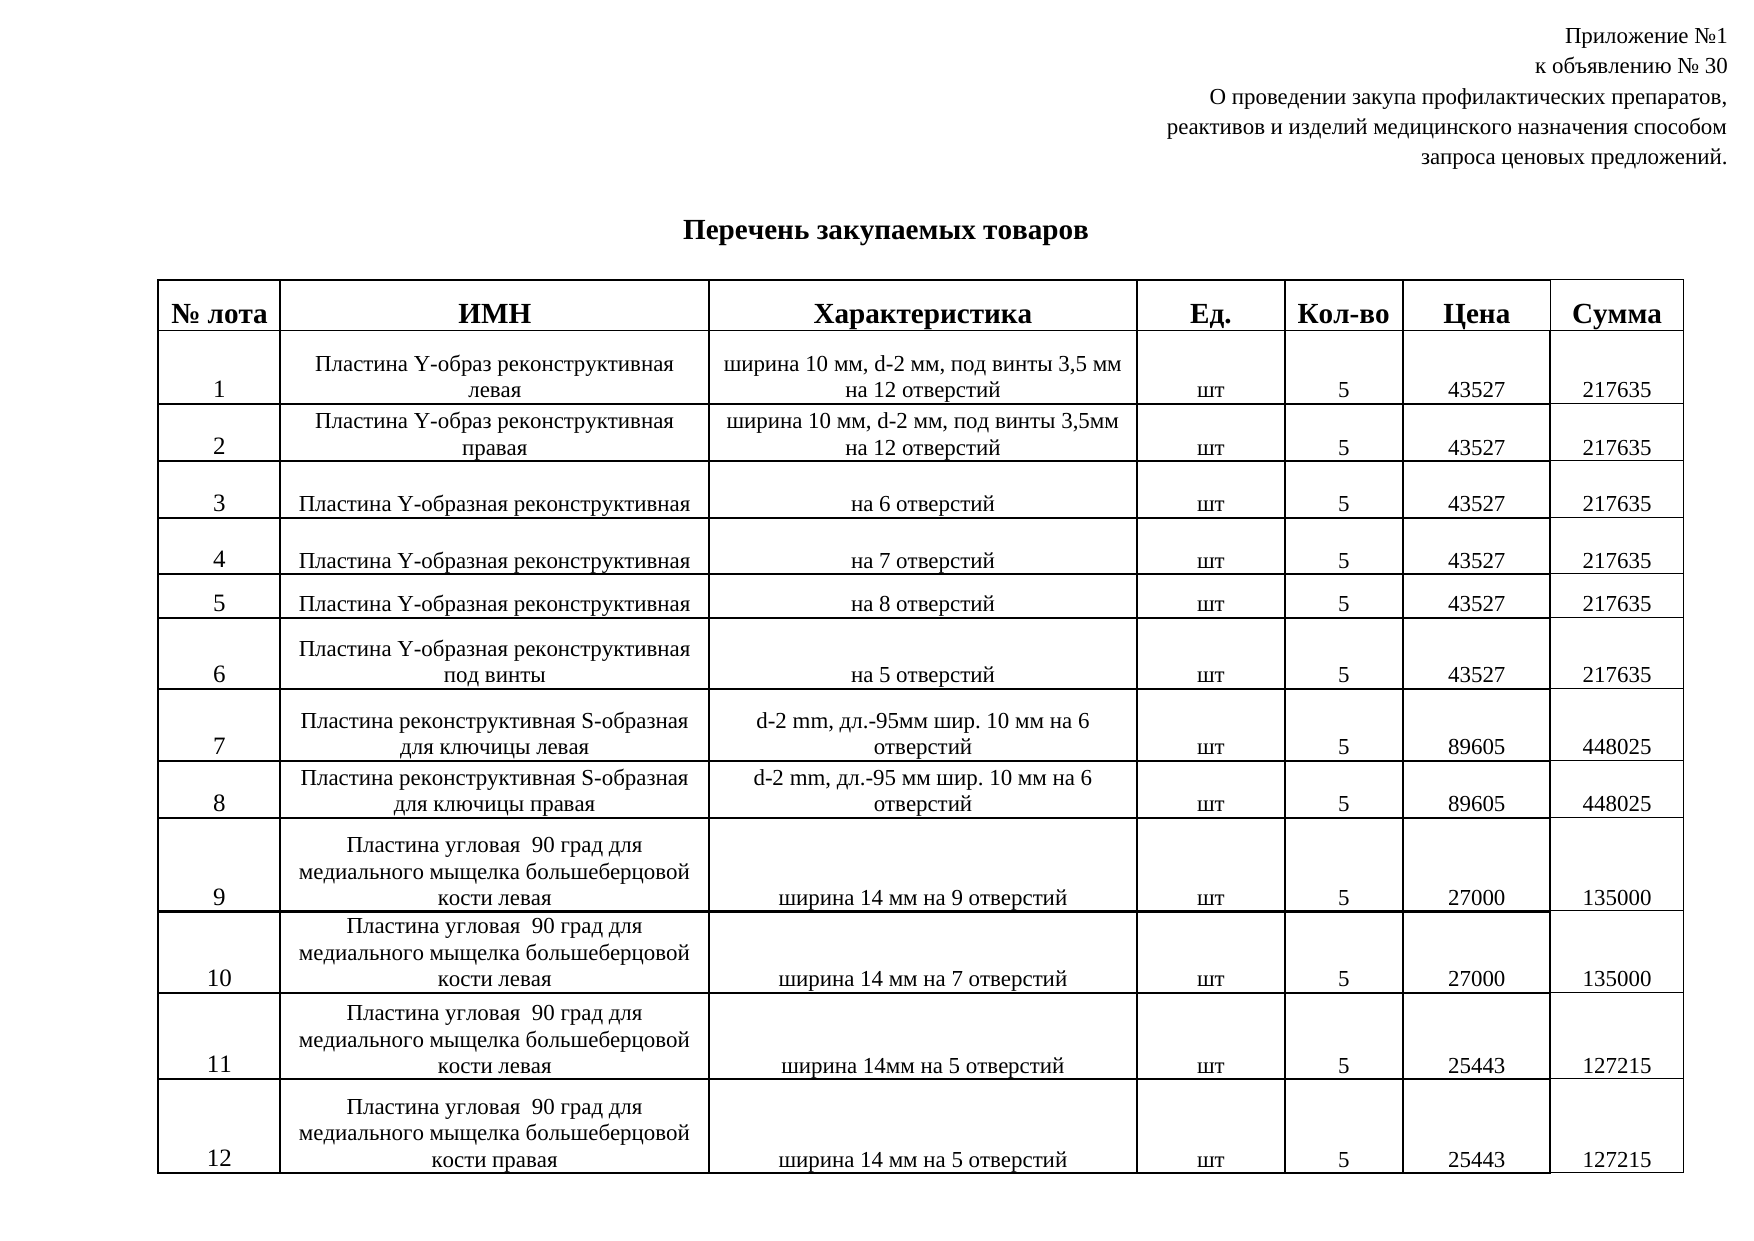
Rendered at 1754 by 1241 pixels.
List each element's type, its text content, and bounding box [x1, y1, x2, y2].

table_cell 127215 [1551, 993, 1683, 1078]
table_cell Пластина Y-образ реконструктивная правая [281, 405, 708, 460]
table_cell 3 [159, 462, 279, 517]
table_cell 8 [159, 762, 279, 817]
table_header Сумма [1551, 280, 1683, 330]
table_cell 127215 [1551, 1079, 1683, 1172]
table_cell d-2 mm, дл.-95мм шир. 10 мм на 6 отверстий [710, 690, 1136, 760]
table_cell 135000 [1551, 818, 1683, 910]
table_cell шт [1138, 762, 1284, 817]
text О проведении закупа профилактических препаратов, реактивов и изделий медицинского назначения способом запроса ценовых предложений. [1151, 83, 1728, 169]
table_cell 25443 [1404, 1080, 1549, 1172]
table_cell 5 [1286, 619, 1402, 688]
table_cell 27000 [1404, 819, 1549, 910]
table_cell шт [1138, 913, 1284, 992]
table_cell Пластина реконструктивная S-образная для ключицы левая [281, 690, 708, 760]
table_cell 217635 [1551, 404, 1683, 460]
table_header Характеристика [710, 281, 1136, 330]
table_cell Пластина Y-образная реконструктивная [281, 575, 708, 617]
table_cell 5 [1286, 331, 1402, 402]
table_cell 25443 [1404, 994, 1549, 1078]
table_cell шт [1138, 1080, 1284, 1172]
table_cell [281, 1080, 708, 1172]
table_cell 5 [1286, 913, 1402, 992]
table_cell 7 [159, 690, 279, 760]
table_cell 217635 [1551, 574, 1683, 617]
table_cell шт [1138, 519, 1284, 573]
table_cell 5 [159, 575, 279, 617]
table_cell Пластина Y-образная реконструктивная под винты [281, 619, 708, 688]
table_cell d-2 mm, дл.-95 мм шир. 10 мм на 6 отверстий [710, 762, 1136, 817]
table_cell 27000 [1404, 913, 1549, 992]
table_header Цена [1404, 281, 1550, 330]
table_cell шт [1138, 619, 1284, 688]
table_header № лота [159, 281, 279, 330]
table_cell 9 [159, 819, 279, 910]
table_cell 217635 [1551, 461, 1683, 517]
text Приложение №1 [1151, 22, 1728, 49]
table_cell Пластина угловая 90 град для медиального мыщелка большеберцовой кости левая [281, 913, 708, 992]
table_cell 5 [1286, 762, 1402, 817]
table_cell 43527 [1404, 575, 1549, 617]
table_cell 5 [1286, 994, 1402, 1078]
table_cell Пластина угловая 90 град для медиального мыщелка большеберцовой кости левая [281, 994, 708, 1078]
table_cell 12 [159, 1080, 279, 1172]
table_cell ширина 14 мм на 9 отверстий [710, 819, 1136, 910]
table_cell шт [1138, 405, 1284, 460]
table_header Ед. [1138, 281, 1284, 330]
table_cell шт [1138, 819, 1284, 910]
table_cell 10 [159, 913, 279, 992]
table_cell Пластина угловая 90 град для медиального мыщелка большеберцовой кости левая [281, 819, 708, 910]
table_cell 5 [1286, 405, 1402, 460]
table_cell ширина 14 мм на 5 отверстий [710, 1080, 1136, 1172]
table_cell 43527 [1404, 462, 1549, 517]
table_header Кол-во [1286, 281, 1402, 330]
table_cell 5 [1286, 690, 1402, 760]
table_cell 5 [1286, 575, 1402, 617]
table_cell 4 [159, 519, 279, 573]
table_cell шт [1138, 575, 1284, 617]
table_cell 5 [1286, 462, 1402, 517]
table_cell 5 [1286, 1080, 1402, 1172]
table_cell 43527 [1404, 331, 1549, 402]
text Перечень закупаемых товаров [44, 212, 1728, 246]
table_cell 43527 [1404, 519, 1549, 573]
table_cell ширина 14 мм на 7 отверстий [710, 913, 1136, 992]
table_cell 89605 [1404, 762, 1549, 817]
table_cell 217635 [1551, 331, 1683, 402]
table_cell 5 [1286, 519, 1402, 573]
table_cell на 7 отверстий [710, 519, 1136, 573]
table_cell Пластина Y-образная реконструктивная [281, 462, 708, 517]
table_cell 217635 [1551, 518, 1683, 573]
table_cell шт [1138, 462, 1284, 517]
table_cell ширина 10 мм, d-2 мм, под винты 3,5 мм на 12 отверстий [710, 331, 1136, 402]
table_cell на 8 отверстий [710, 575, 1136, 617]
table_cell 43527 [1404, 619, 1549, 688]
table_cell 217635 [1551, 618, 1683, 688]
table_cell шт [1138, 331, 1284, 402]
table_cell 11 [159, 994, 279, 1078]
table_cell ширина 10 мм, d-2 мм, под винты 3,5мм на 12 отверстий [710, 405, 1136, 460]
table_cell Пластина реконструктивная S-образная для ключицы правая [281, 762, 708, 817]
table_cell 6 [159, 619, 279, 688]
table_cell на 6 отверстий [710, 462, 1136, 517]
table_cell 89605 [1404, 690, 1549, 760]
table_cell 2 [159, 405, 279, 460]
table_cell 135000 [1551, 911, 1683, 992]
table_cell ширина 14мм на 5 отверстий [710, 994, 1136, 1078]
table_cell на 5 отверстий [710, 619, 1136, 688]
table_cell 1 [159, 331, 279, 402]
table_cell шт [1138, 994, 1284, 1078]
text к объявлению № 30 [1151, 53, 1728, 79]
table_cell шт [1138, 690, 1284, 760]
table_header ИМН [281, 281, 708, 330]
table_cell 448025 [1551, 689, 1683, 760]
table_cell Пластина Y-образная реконструктивная [281, 519, 708, 573]
table_cell 43527 [1404, 405, 1549, 460]
table_cell Пластина Y-образ реконструктивная левая [281, 331, 708, 402]
table_cell 5 [1286, 819, 1402, 910]
table_cell 448025 [1551, 761, 1683, 817]
